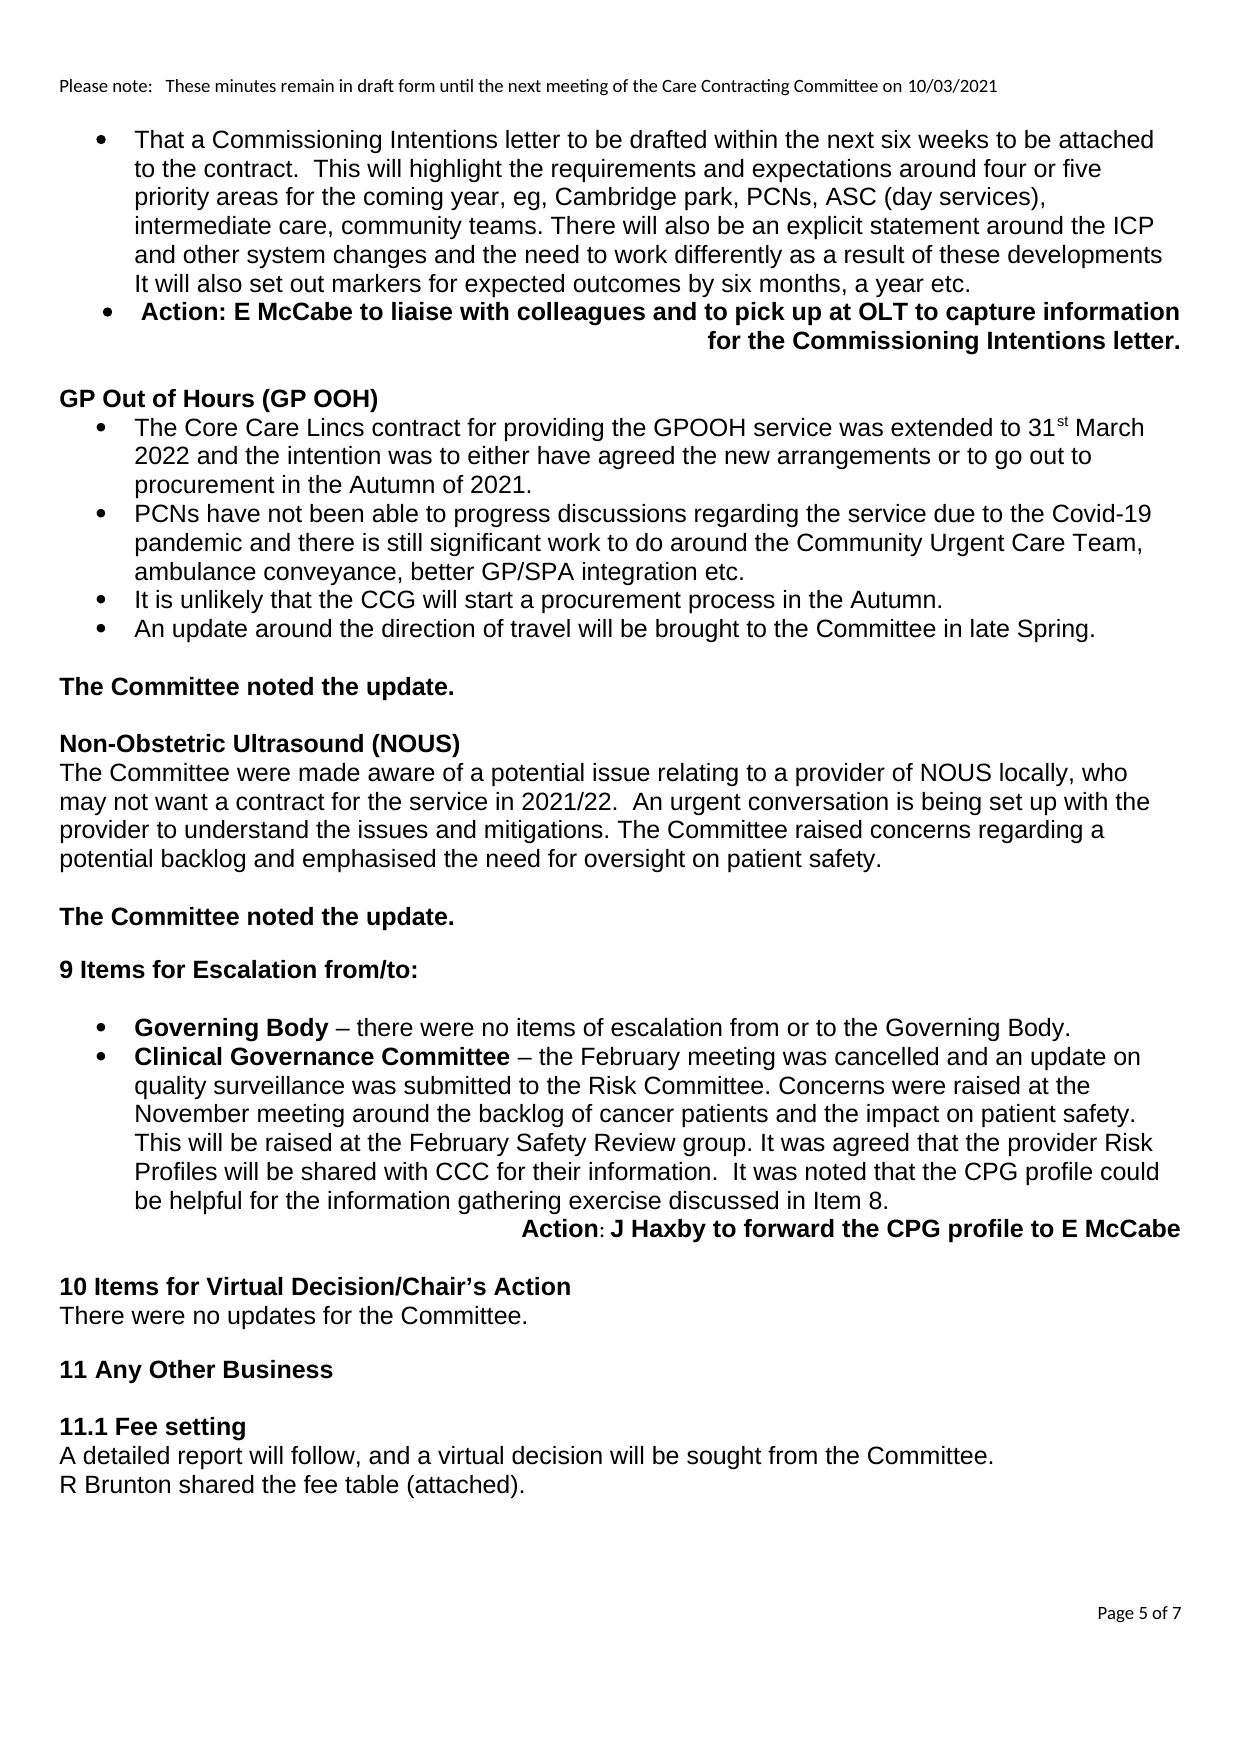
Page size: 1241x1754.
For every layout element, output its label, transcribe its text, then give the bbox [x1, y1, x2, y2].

list An update around the direction of travel will be brought to the Committee in late Spring. [97, 614, 1181, 643]
text The Committee noted the update. [59, 672, 1181, 700]
text The Committee were made aware of a potential issue relating to a provider of NOUS locally, who may not want a contract for the service in 2021/22. An urgent conversation is being set up with the provider to understand the issues and mitigations. The Committee raised concerns regarding a potential backlog and emphasised the need for oversight on patient safety. [59, 758, 1181, 873]
text The Committee noted the update. [59, 902, 1181, 930]
text A detailed report will follow, and a virtual decision will be sought from the Committee. [59, 1441, 1181, 1470]
text 11.1 Fee setting [59, 1412, 1181, 1441]
text Action: J Haxby to forward the CPG profile to E McCabe [59, 1214, 1181, 1243]
list That a Commissioning Intentions letter to be drafted within the next six weeks to be attached to the contract. This will highlight the requirements and expectations around four or five priority areas for the coming year, eg, Cambridge park, PCNs, ASC (day services), intermediate care, community teams. There will also be an explicit statement around the ICP and other system changes and the need to work differently as a result of these developments It will also set out markers for expected outcomes by six months, a year etc. [97, 125, 1181, 297]
text R Brunton shared the fee table (attached). [59, 1470, 1181, 1498]
list Action: E McCabe to liaise with colleagues and to pick up at OLT to capture information for the Commissioning Intentions letter. [97, 297, 1181, 355]
text GP Out of Hours (GP OOH) [59, 384, 1181, 412]
subtitle 10 Items for Virtual Decision/Chair’s Action [59, 1272, 1181, 1301]
list It is unlikely that the CCG will start a procurement process in the Autumn. [97, 585, 1181, 614]
list The Core Care Lincs contract for providing the GPOOH service was extended to 31st March 2022 and the intention was to either have agreed the new arrangements or to go out to procurement in the Autumn of 2021. [97, 412, 1181, 499]
text Non-Obstetric Ultrasound (NOUS) [59, 729, 1181, 758]
subtitle There were no updates for the Committee. [59, 1301, 1181, 1330]
subtitle 11 Any Other Business [59, 1355, 1181, 1383]
subtitle 9 Items for Escalation from/to: [59, 955, 1181, 984]
subtitle Clinical Governance Committee – the February meeting was cancelled and an update on quality surveillance was submitted to the Risk Committee. Concerns were raised at the November meeting around the backlog of cancer patients and the impact on patient safety. This will be raised at the February Safety Review group. It was agreed that the provider Risk Profiles will be shared with CCC for their information. It was noted that the CPG profile could be helpful for the information gathering exercise discussed in Item 8. [97, 1042, 1181, 1214]
list PCNs have not been able to progress discussions regarding the service due to the Covid-19 pandemic and there is still significant work to do around the Community Urgent Care Team, ambulance conveyance, better GP/SPA integration etc. [97, 499, 1181, 585]
subtitle Governing Body – there were no items of escalation from or to the Governing Body. [97, 1013, 1181, 1042]
